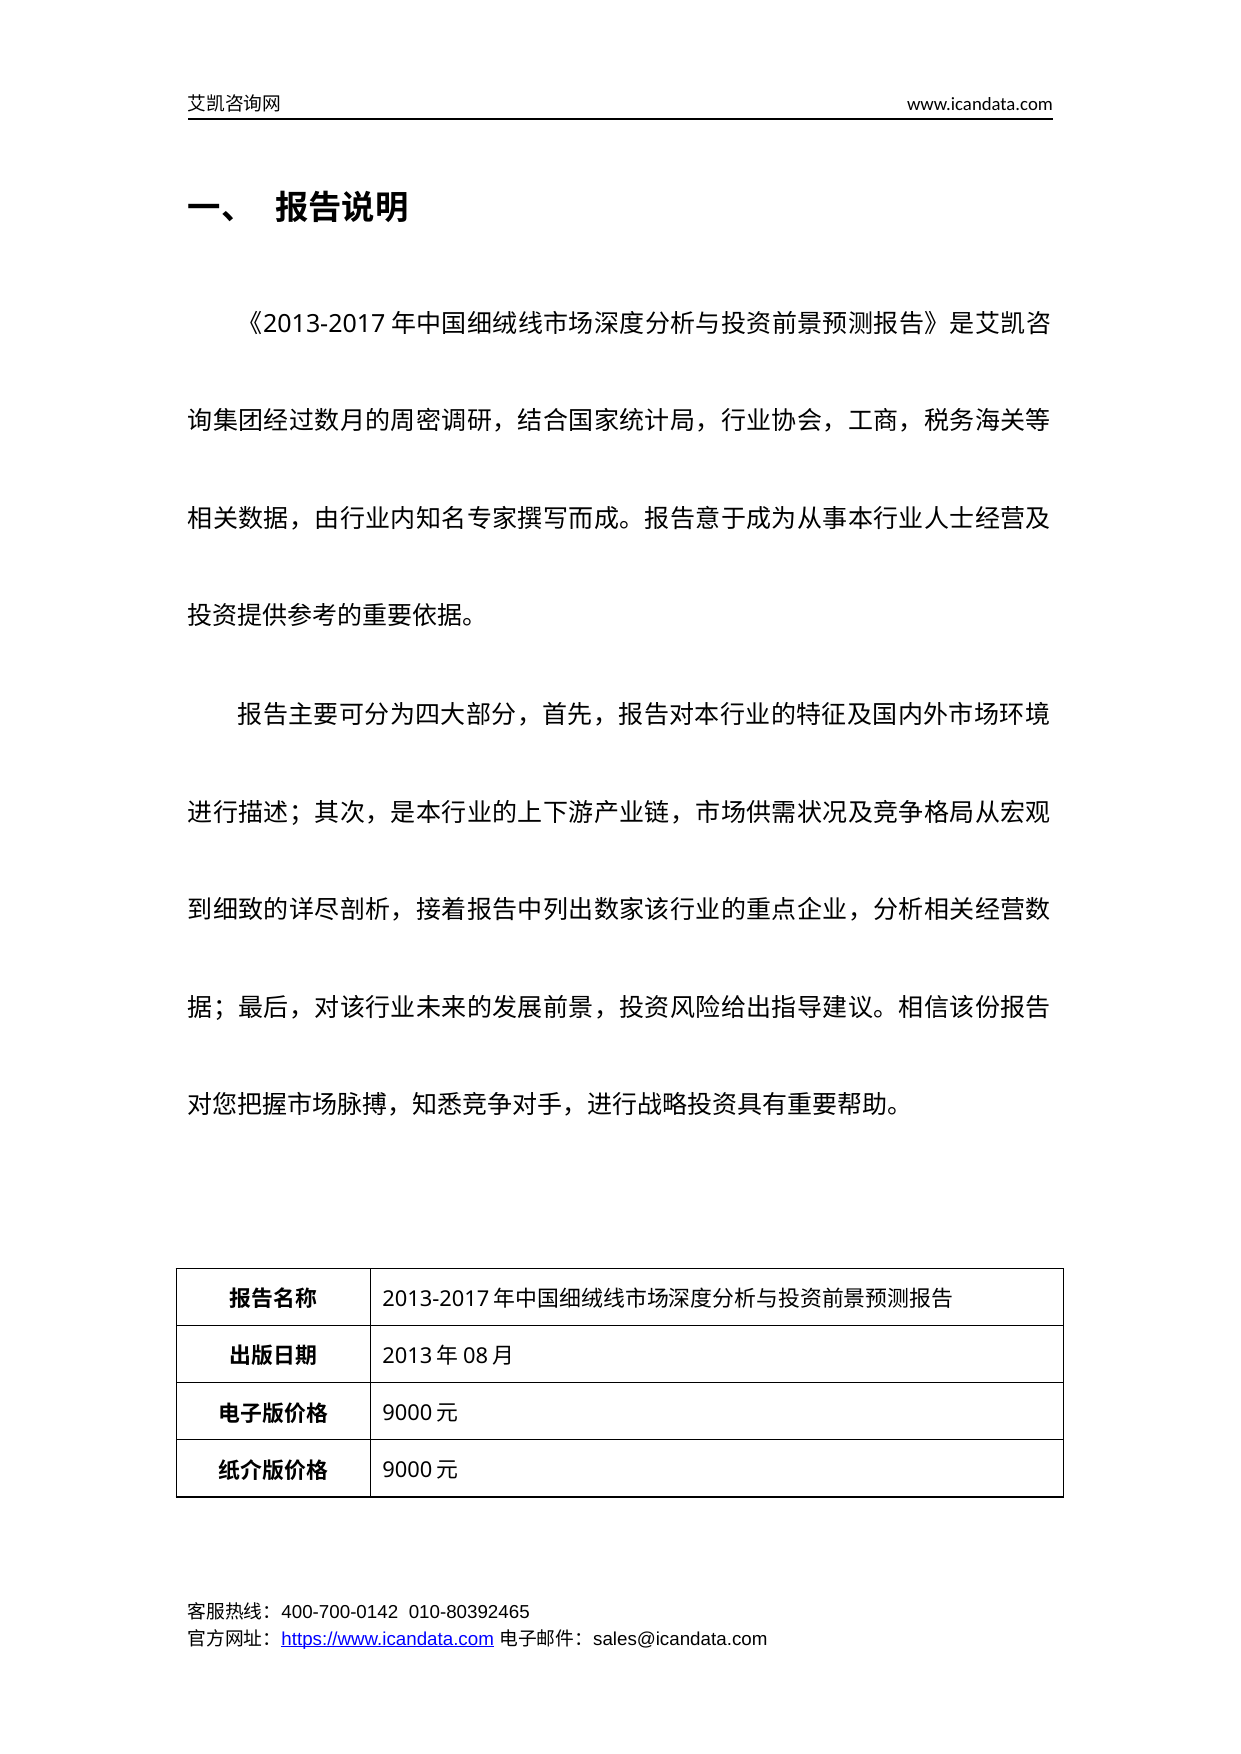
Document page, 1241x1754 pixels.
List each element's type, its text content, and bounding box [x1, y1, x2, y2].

text 《2013-2017年中国细绒线市场深度分析与投资前景预测报告》是艾凯咨询集团经过数月的周密调研，结合国家统计局，行业协会，工商，税务海关等相关数据，由行业内知名专家撰写而成。报告意于成为从事本行业人士经营及投资提供参考的重要依据。 [187, 289, 1053, 646]
subtitle 报告说明 [187, 172, 1053, 237]
table_cell 2013年08月 [371, 1326, 1063, 1382]
table_header 报告名称 [177, 1269, 370, 1325]
table_cell 9000元 [371, 1440, 1063, 1496]
text 报告主要可分为四大部分，首先，报告对本行业的特征及国内外市场环境进行描述；其次，是本行业的上下游产业链，市场供需状况及竞争格局从宏观到细致的详尽剖析，接着报告中列出数家该行业的重点企业，分析相关经营数据；最后，对该行业未来的发展前景，投资风险给出指导建议。相信该份报告对您把握市场脉搏，知悉竞争对手，进行战略投资具有重要帮助。 [187, 681, 1053, 1136]
table_cell 电子版价格 [177, 1383, 370, 1439]
table_cell 出版日期 [177, 1326, 370, 1382]
table_cell 9000元 [371, 1383, 1063, 1439]
table_header 2013-2017年中国细绒线市场深度分析与投资前景预测报告 [371, 1269, 1063, 1325]
table_cell 纸介版价格 [177, 1440, 370, 1496]
